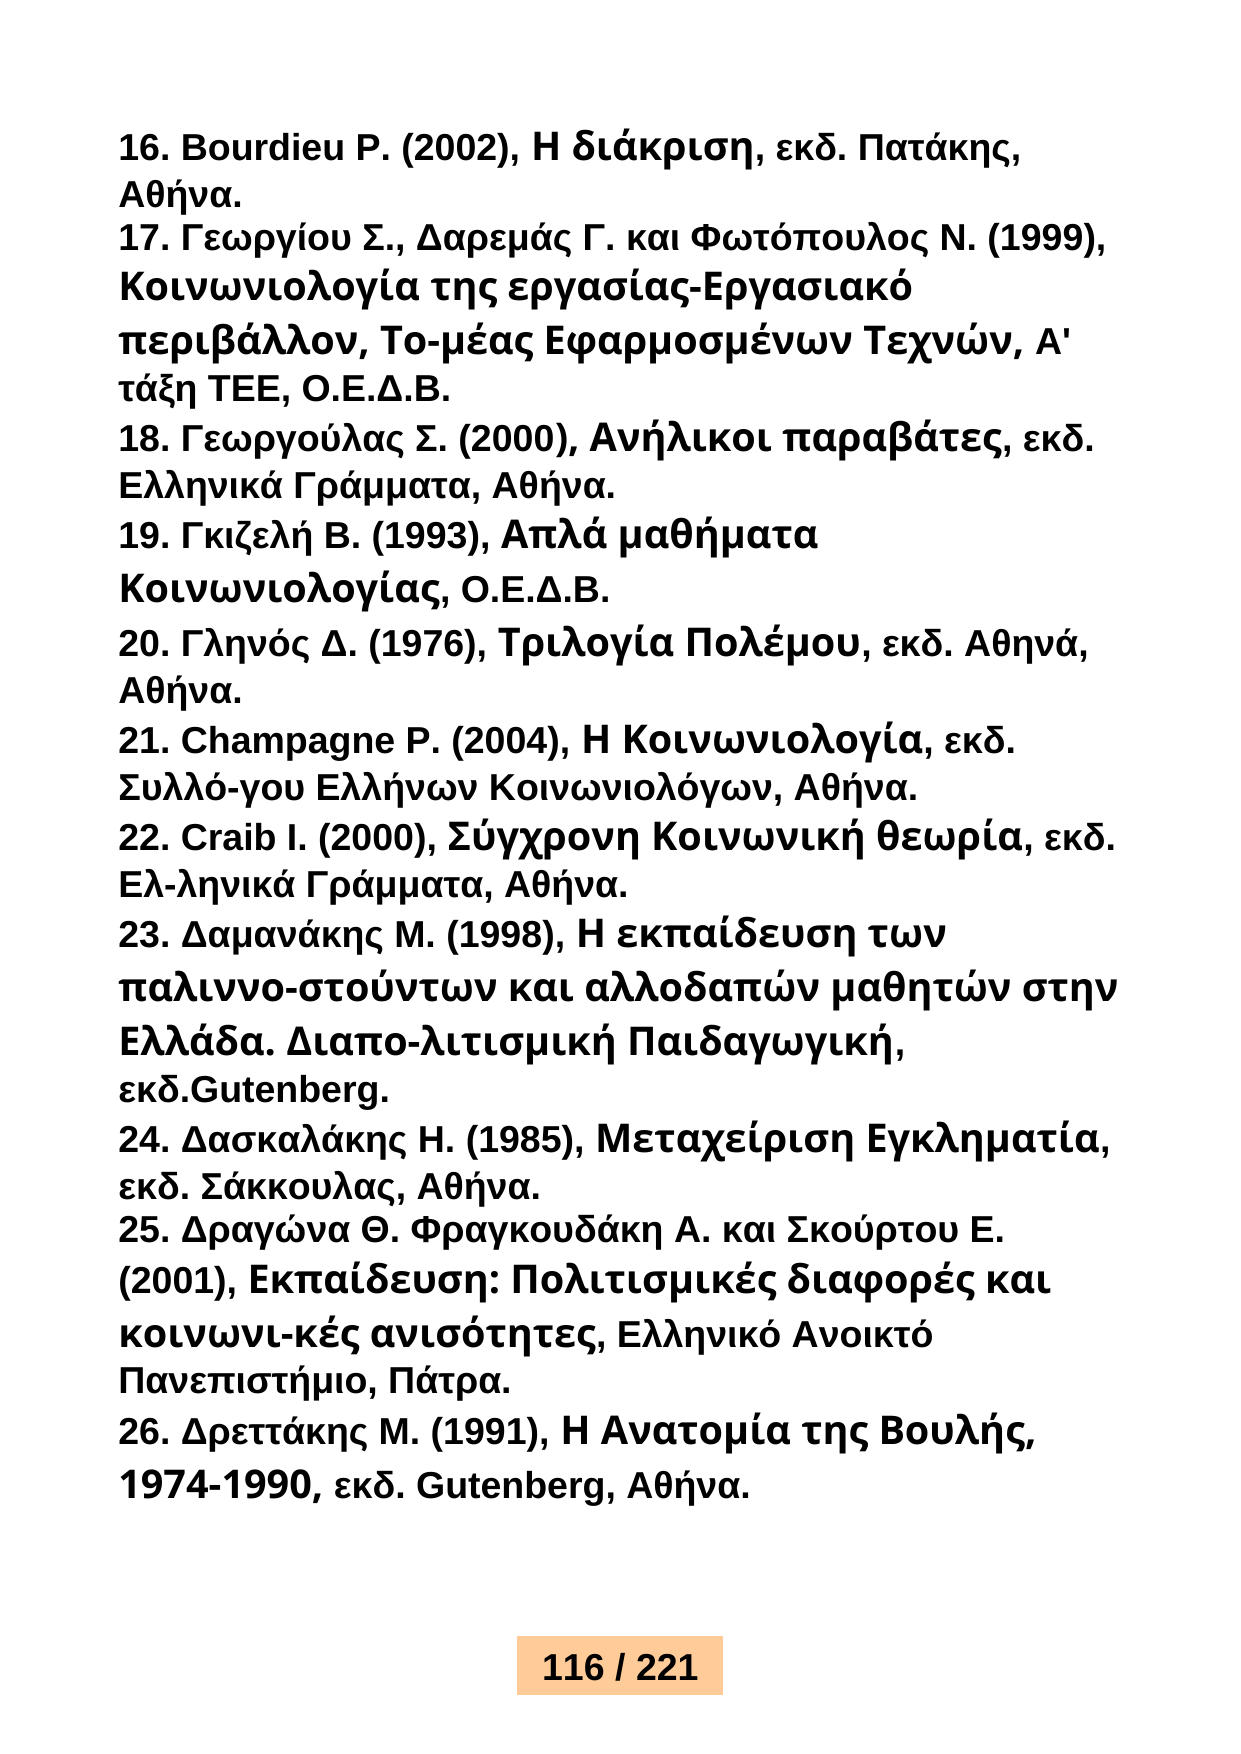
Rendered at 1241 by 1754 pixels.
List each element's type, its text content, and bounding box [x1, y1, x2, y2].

text 24. Δασκαλάκης Η. (1985), Μεταχείριση Εγκληματία, εκδ. Σάκκουλας, Αθήνα. [118, 1111, 1122, 1208]
text 21. Champagne P. (2004), Η Κοινωνιολογία, εκδ. Συλλό-γου Ελλήνων Κοινωνιολόγων, Αθήνα. [118, 711, 1122, 808]
text 16. Bourdieu P. (2002), Η διάκριση, εκδ. Πατάκης, Αθήνα. [118, 118, 1122, 215]
text 17. Γεωργίου Σ., Δαρεμάς Γ. και Φωτόπουλος Ν. (1999), Κοινωνιολογία της εργασίας-Εργασιακό περιβάλλον, Το-μέας Εφαρμοσμένων Τεχνών, Α' τάξη ΤΕΕ, Ο.Ε.Δ.Β. [118, 215, 1122, 409]
text 19. Γκιζελή Β. (1993), Απλά μαθήματα Κοινωνιολογίας, Ο.Ε.Δ.Β. [118, 506, 1122, 614]
text 20. Γληνός Δ. (1976), Τριλογία Πολέμου, εκδ. Αθηνά, Αθήνα. [118, 614, 1122, 711]
text 22. Craib I. (2000), Σύγχρονη Κοινωνική θεωρία, εκδ. Ελ-ληνικά Γράμματα, Αθήνα. [118, 808, 1122, 906]
text 18. Γεωργούλας Σ. (2000), Ανήλικοι παραβάτες, εκδ. Ελληνικά Γράμματα, Αθήνα. [118, 409, 1122, 506]
text 25. Δραγώνα Θ. Φραγκουδάκη Α. και Σκούρτου Ε. (2001), Εκπαίδευση: Πολιτισμικές διαφορές και κοινωνι-κές ανισότητες, Ελληνικό Ανοικτό Πανεπιστήμιο, Πάτρα. [118, 1208, 1122, 1402]
text 23. Δαμανάκης Μ. (1998), Η εκπαίδευση των παλιννο-στούντων και αλλοδαπών μαθητών στην Ελλάδα. Διαπο-λιτισμική Παιδαγωγική, εκδ.Gutenberg. [118, 906, 1122, 1111]
text 26. Δρεττάκης Μ. (1991), Η Ανατομία της Βουλής, 1974-1990, εκδ. Gutenberg, Αθήνα. [118, 1402, 1122, 1510]
